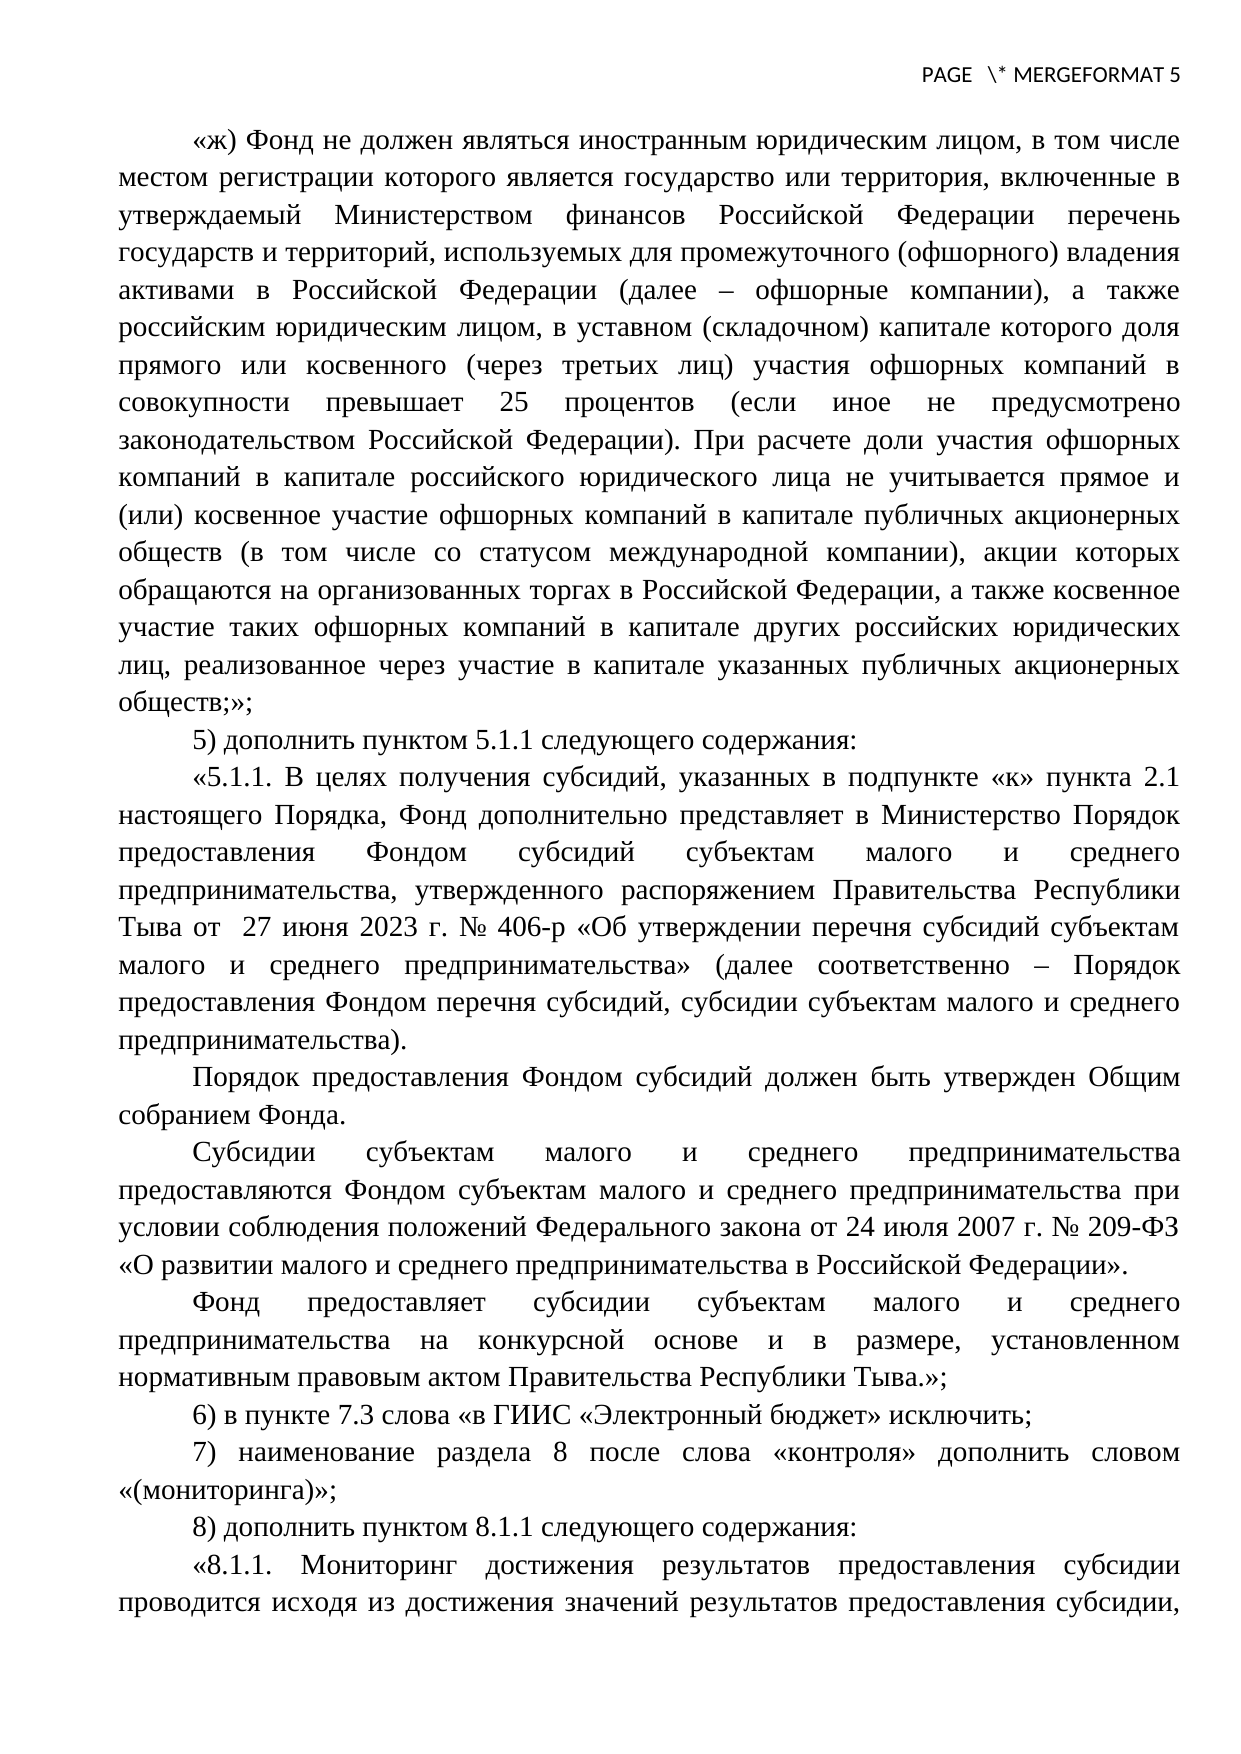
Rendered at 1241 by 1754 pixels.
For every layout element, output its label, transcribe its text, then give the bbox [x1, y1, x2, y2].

list 5) дополнить пунктом 5.1.1 следующего содержания: [118, 718, 1181, 756]
list Фонд предоставляет субсидии субъектам малого и среднего предпринимательства на конкурсной основе и в размере, установленном нормативным правовым актом Правительства Республики Тыва.»; [118, 1281, 1181, 1393]
list 8) дополнить пунктом 8.1.1 следующего содержания: [118, 1506, 1181, 1543]
list «ж) Фонд не должен являться иностранным юридическим лицом, в том числе местом регистрации которого является государство или территория, включенные в утверждаемый Министерством финансов Российской Федерации перечень государств и территорий, используемых для промежуточного (офшорного) владения активами в Российской Федерации (далее – офшорные компании), а также российским юридическим лицом, в уставном (складочном) капитале которого доля прямого или косвенного (через третьих лиц) участия офшорных компаний в совокупности превышает 25 процентов (если иное не предусмотрено законодательством Российской Федерации). При расчете доли участия офшорных компаний в капитале российского юридического лица не учитывается прямое и (или) косвенное участие офшорных компаний в капитале публичных акционерных обществ (в том числе со статусом международной компании), акции которых обращаются на организованных торгах в Российской Федерации, а также косвенное участие таких офшорных компаний в капитале других российских юридических лиц, реализованное через участие в капитале указанных публичных акционерных обществ;»; [118, 118, 1181, 718]
list Порядок предоставления Фондом субсидий должен быть утвержден Общим собранием Фонда. [118, 1056, 1181, 1131]
list Субсидии субъектам малого и среднего предпринимательства предоставляются Фондом субъектам малого и среднего предпринимательства при условии соблюдения положений Федерального закона от 24 июля 2007 г. № 209-ФЗ «О развитии малого и среднего предпринимательства в Российской Федерации». [118, 1131, 1181, 1281]
list «5.1.1. В целях получения субсидий, указанных в подпункте «к» пункта 2.1 настоящего Порядка, Фонд дополнительно представляет в Министерство Порядок предоставления Фондом субсидий субъектам малого и среднего предпринимательства, утвержденного распоряжением Правительства Республики Тыва от 27 июня 2023 г. № 406-р «Об утверждении перечня субсидий субъектам малого и среднего предпринимательства» (далее соответственно – Порядок предоставления Фондом перечня субсидий, субсидии субъектам малого и среднего предпринимательства). [118, 756, 1181, 1056]
list 6) в пункте 7.3 слова «в ГИИС «Электронный бюджет» исключить; [118, 1393, 1181, 1431]
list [118, 1543, 1181, 1618]
list 7) наименование раздела 8 после слова «контроля» дополнить словом «(мониторинга)»; [118, 1431, 1181, 1506]
